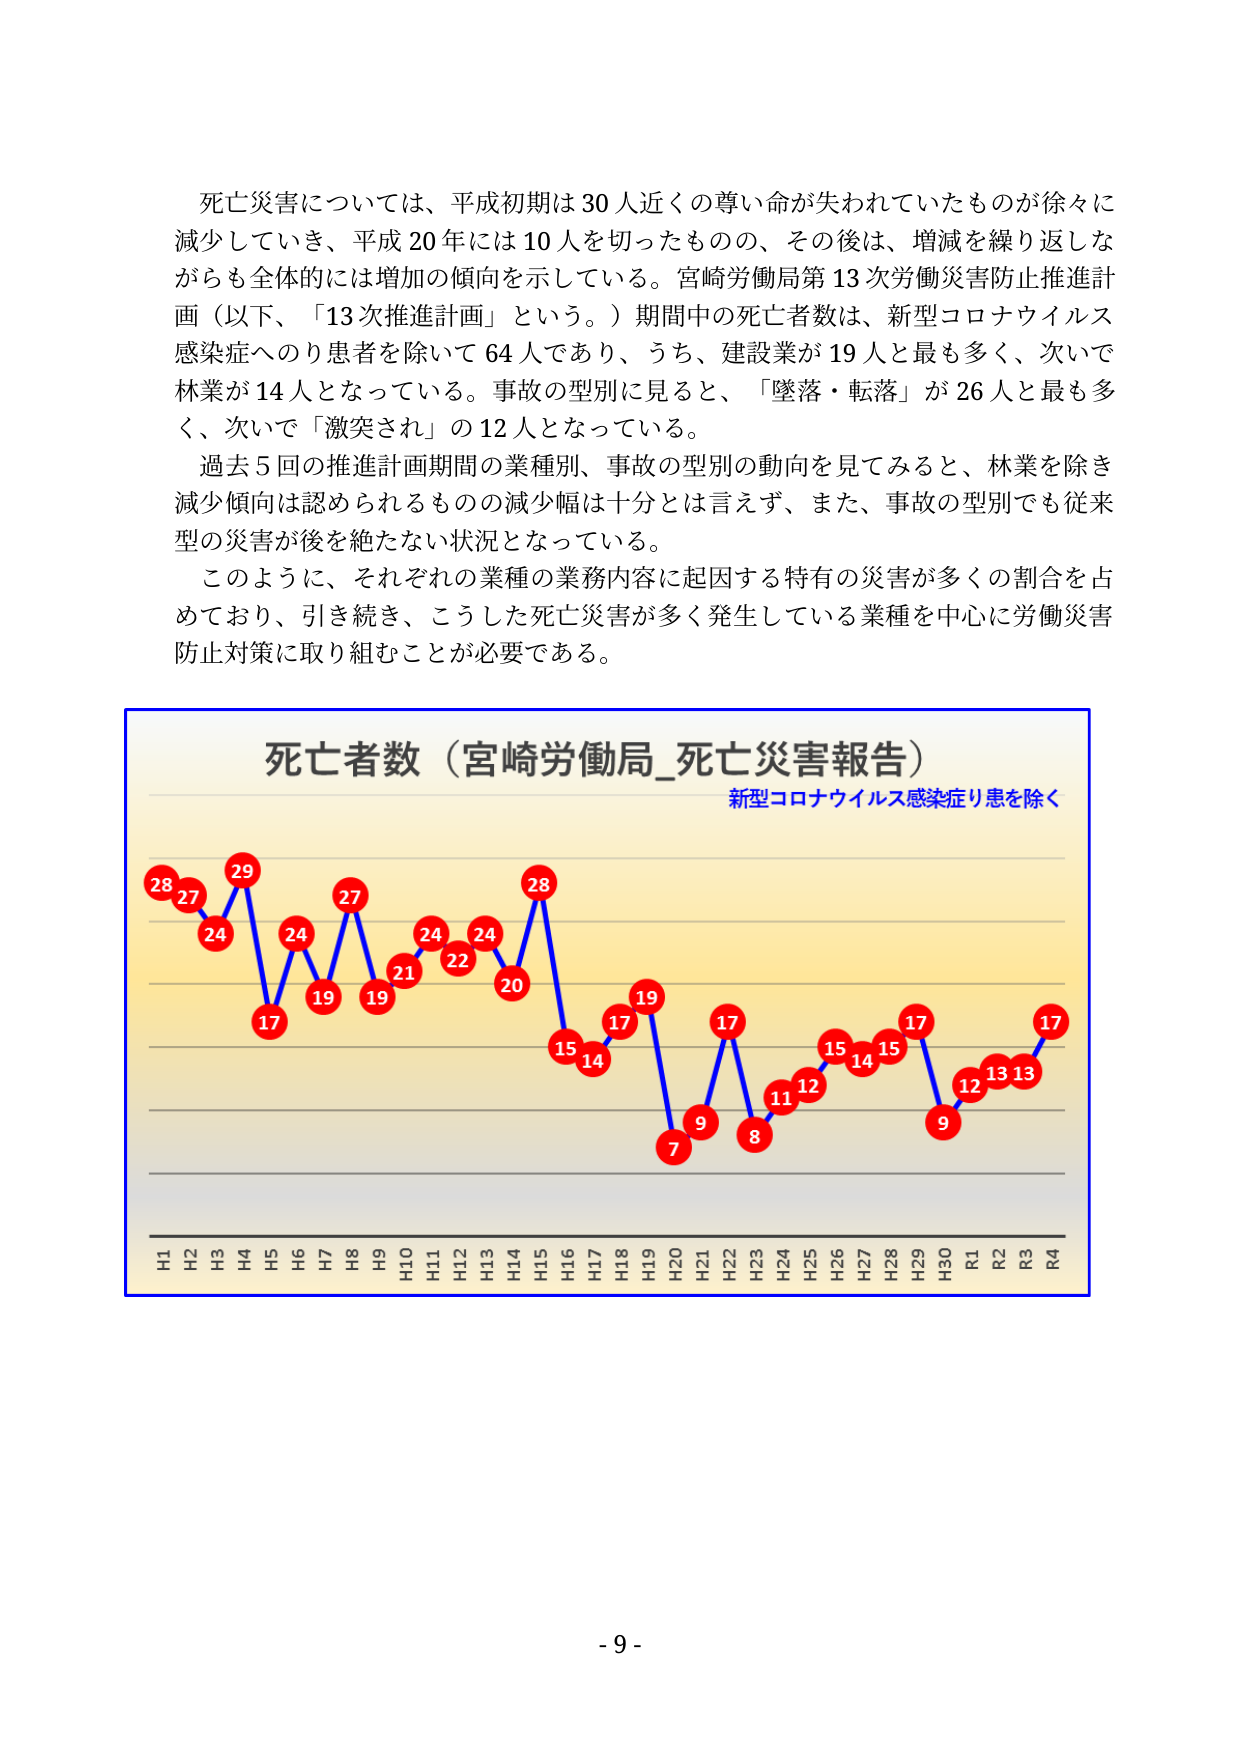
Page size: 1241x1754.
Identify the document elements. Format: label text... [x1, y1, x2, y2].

text 死亡災害については、平成初期は30人近くの尊い命が失われていたものが徐々に減少していき、平成20年には10人を切ったものの、その後は、増減を繰り返しながらも全体的には増加の傾向を示している。宮崎労働局第13次労働災害防止推進計画（以下、「13次推進計画」という。）期間中の死亡者数は、新型コロナウイルス感染症へのり患者を除いて64人であり、うち、建設業が19人と最も多く、次いで林業が14人となっている。事故の型別に見ると、「墜落・転落」が26人と最も多く、次いで「激突され」の12人となっている。 過去５回の推進計画期間の業種別、事故の型別の動向を見てみると、林業を除き減少傾向は認められるものの減少幅は十分とは言えず、また、事故の型別でも従来型の災害が後を絶たない状況となっている。 このように、それぞれの業種の業務内容に起因する特有の災害が多くの割合を占めており、引き続き、こうした死亡災害が多く発生している業種を中心に労働災害防止対策に取り組むことが必要である。 [124, 183, 1116, 671]
picture [124, 708, 1091, 1297]
